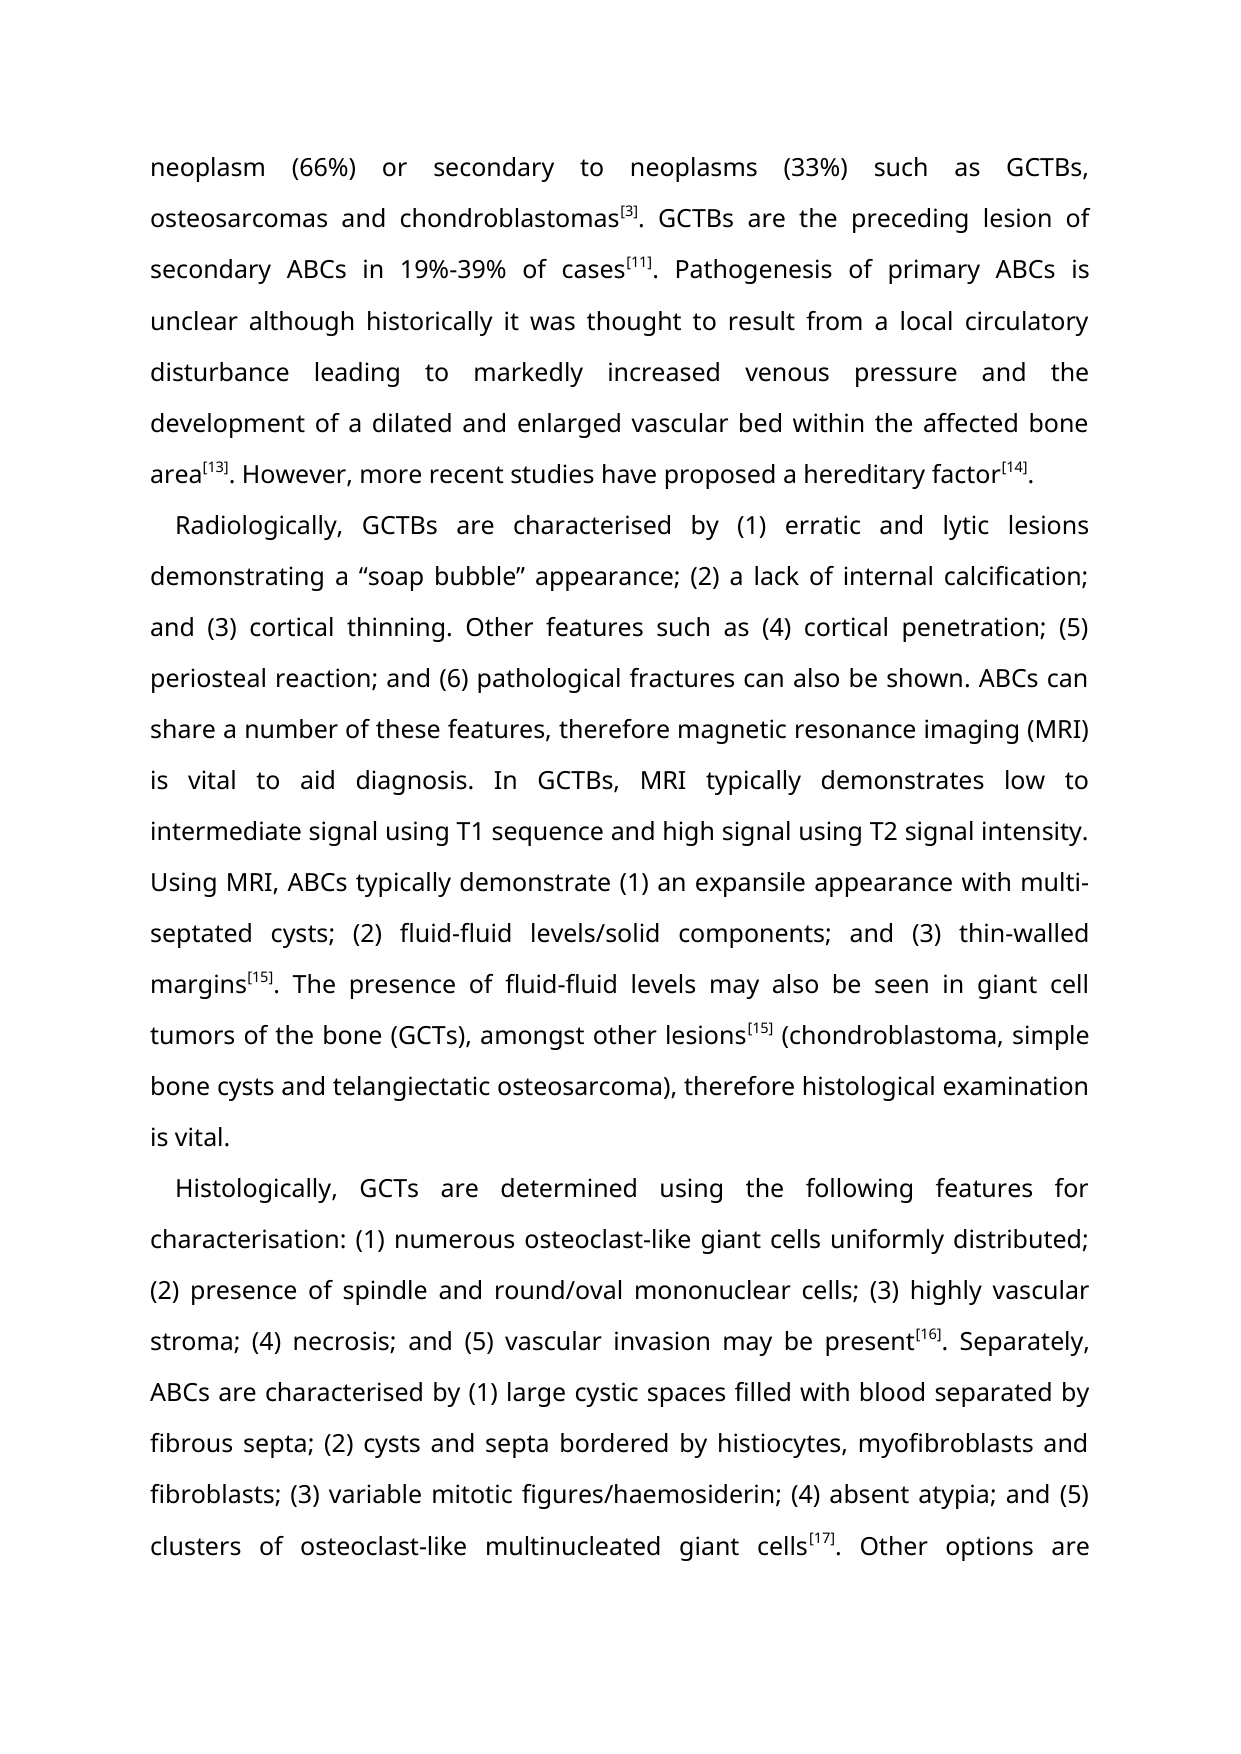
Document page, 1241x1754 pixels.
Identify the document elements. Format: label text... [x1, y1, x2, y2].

text Radiologically, GCTBs are characterised by (1) erratic and lytic lesions demonstrating a “soap bubble” appearance; (2) a lack of internal calcification; and (3) cortical thinning. Other features such as (4) cortical penetration; (5) periosteal reaction; and (6) pathological fractures can also be shown. ABCs can share a number of these features, therefore magnetic resonance imaging (MRI) is vital to aid diagnosis. In GCTBs, MRI typically demonstrates low to intermediate signal using T1 sequence and high signal using T2 signal intensity. Using MRI, ABCs typically demonstrate (1) an expansile appearance with multi-septated cysts; (2) fluid-fluid levels/solid components; and (3) thin-walled margins[15]. The presence of fluid-fluid levels may also be seen in giant cell tumors of the bone (GCTs), amongst other lesions[15] (chondroblastoma, simple bone cysts and telangiectatic osteosarcoma), therefore histological examination is vital. [150, 507, 1090, 1154]
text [150, 150, 1090, 490]
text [150, 1171, 1090, 1562]
